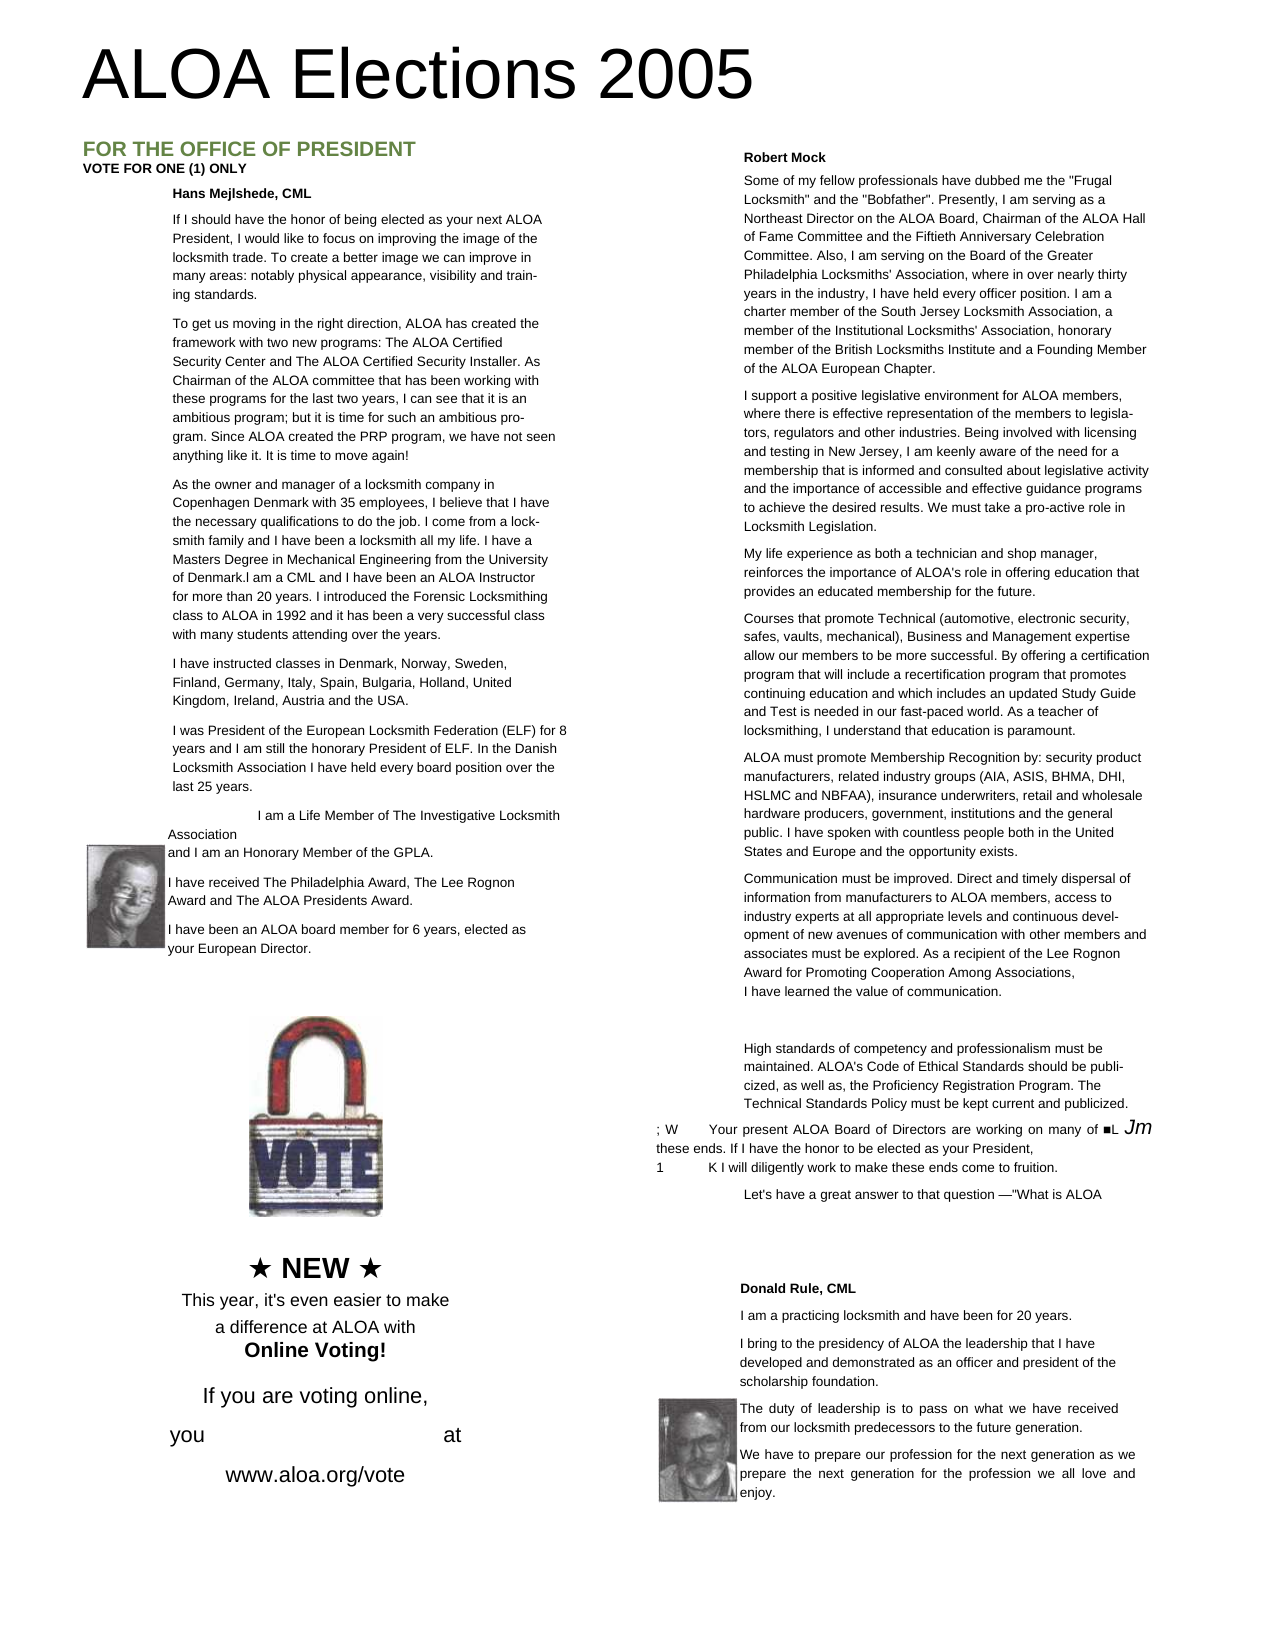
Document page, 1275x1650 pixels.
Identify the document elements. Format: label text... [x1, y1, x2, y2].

text ALOA must promote Membership Recognition by: security product manufacturers, related industry groups (AIA, ASIS, BHMA, DHI, HSLMC and NBFAA), insurance underwriters, retail and wholesale hardware producers, government, institutions and the general public. I have spoken with countless people both in the United States and Europe and the opportunity exists. [744, 748, 1152, 860]
subtitle Online Voting! [152, 1339, 478, 1362]
text Finland, Germany, Italy, Spain, Bulgaria, Holland, United Kingdom, Ireland, Austria and the USA. [172, 672, 579, 709]
text ALOA Elections 2005 [82, 36, 756, 115]
text Donald Rule, CML [740, 1282, 856, 1297]
text This year, it's even easier to make a difference at ALOA with [152, 1285, 478, 1339]
text Courses that promote Technical (automotive, electronic security, safes, vaults, mechanical), Business and Management expertise allow our members to be more successful. By offering a certification program that will include a recertification program that promotes continuing education and which includes an updated Study Guide and Test is needed in our fast-paced world. As a teacher of locksmithing, I understand that education is paramount. [744, 608, 1152, 739]
text I have received The Philadelphia Award, The Lee Rognon Award and The ALOA Presidents Award. [168, 872, 579, 909]
picture [86, 844, 166, 949]
text I am a Life Member of The Investigative Locksmith Association and I am an Honorary Member of the GPLA. [168, 805, 579, 862]
text ; WWW Your present ALOA Board of Directors are working on many of ■L Jm these ends. If I have the honor to be elected as your President, [656, 1119, 1152, 1157]
text I have been an ALOA board member for 6 years, elected as your European Director. [168, 920, 579, 956]
text The duty of leadership is to pass on what we have received from our locksmith predecessors to the future generation. [739, 1399, 1120, 1436]
text I have learned the value of communication. [744, 981, 1152, 1000]
subtitle If you are voting online, you MUST REGISTER now at www.aloa.org/vote [152, 1372, 478, 1490]
text We have to prepare our profession for the next generation as we prepare the next generation for the profession we all love and enjoy. [739, 1445, 1137, 1501]
text I have instructed classes in Denmark, Norway, Sweden, [83, 653, 579, 672]
picture [249, 1016, 383, 1217]
text Robert Mock [744, 150, 1152, 165]
text I was President of the European Locksmith Federation (ELF) for 8 years and I am still the honorary President of ELF. In the Danish Locksmith Association I have held every board position over the last 25 years. [172, 720, 579, 795]
text I bring to the presidency of ALOA the leadership that I have developed and demonstrated as an officer and president of the scholarship foundation. [739, 1334, 1142, 1390]
text To get us moving in the right direction, ALOA has created the framework with two new programs: The ALOA Certified Security Center and The ALOA Certified Security Installer. As Chairman of the ALOA committee that has been working with these programs for the last two years, I can see that it is an ambitious program; but it is time for such an ambitious pro- gram. Since ALOA created the PRP program, we have not seen anything like it. It is time to move again! [172, 314, 579, 464]
text I am a practicing locksmith and have been for 20 years. [740, 1309, 1072, 1324]
text My life experience as both a technician and shop manager, reinforces the importance of ALOA's role in offering education that provides an educated membership for the future. [744, 543, 1152, 600]
subtitle ★ NEW ★ [152, 1252, 478, 1285]
text Communication must be improved. Direct and timely dispersal of information from manufacturers to ALOA members, access to industry experts at all appropriate levels and continuous development of new avenues of communication with other members and associates must be explored. As a recipient of the Lee Rognon Award for Promoting Cooperation Among Associations, [744, 868, 1152, 981]
text Hans Mejlshede, CML [83, 187, 579, 202]
text If I should have the honor of being elected as your next ALOA President, I would like to focus on improving the image of the locksmith trade. To create a better image we can improve in many areas: notably physical appearance, visibility and train- ing standards. [172, 209, 579, 303]
text 1 K I will diligently work to make these ends come to fruition. [656, 1157, 1152, 1176]
text High standards of competency and professionalism must be maintained. ALOA's Code of Ethical Standards should be publicized, as well as, the Proficiency Registration Program. The Technical Standards Policy must be kept current and publicized. [744, 1038, 1152, 1112]
text I support a positive legislative environment for ALOA members, where there is effective representation of the members to legislators, regulators and other industries. Being involved with licensing and testing in New Jersey, I am keenly aware of the need for a membership that is informed and consulted about legislative activity and the importance of accessible and effective guidance programs to achieve the desired results. We must take a pro-active role in Locksmith Legislation. [744, 385, 1152, 535]
text As the owner and manager of a locksmith company in Copenhagen Denmark with 35 employees, I believe that I have the necessary qualifications to do the job. I come from a lock- smith family and I have been a locksmith all my life. I have a Masters Degree in Mechanical Engineering from the University of Denmark.l am a CML and I have been an ALOA Instructor for more than 20 years. I introduced the Forensic Locksmithing class to ALOA in 1992 and it has been a very successful class with many students attending over the years. [172, 474, 579, 643]
text VOTE FOR ONE (1) ONLY [83, 161, 579, 176]
text Let's have a great answer to that question —"What is ALOA [744, 1187, 1152, 1202]
text Some of my fellow professionals have dubbed me the "Frugal Locksmith" and the "Bobfather". Presently, I am serving as a Northeast Director on the ALOA Board, Chairman of the ALOA Hall of Fame Committee and the Fiftieth Anniversary Celebration Committee. Also, I am serving on the Board of the Greater Philadelphia Locksmiths' Association, where in over nearly thirty years in the industry, I have held every officer position. I am a charter member of the South Jersey Locksmith Association, a member of the Institutional Locksmiths' Association, honorary member of the British Locksmiths Institute and a Founding Member of the ALOA European Chapter. [744, 171, 1152, 377]
picture [658, 1398, 738, 1503]
subtitle FOR THE OFFICE OF PRESIDENT [83, 138, 579, 161]
